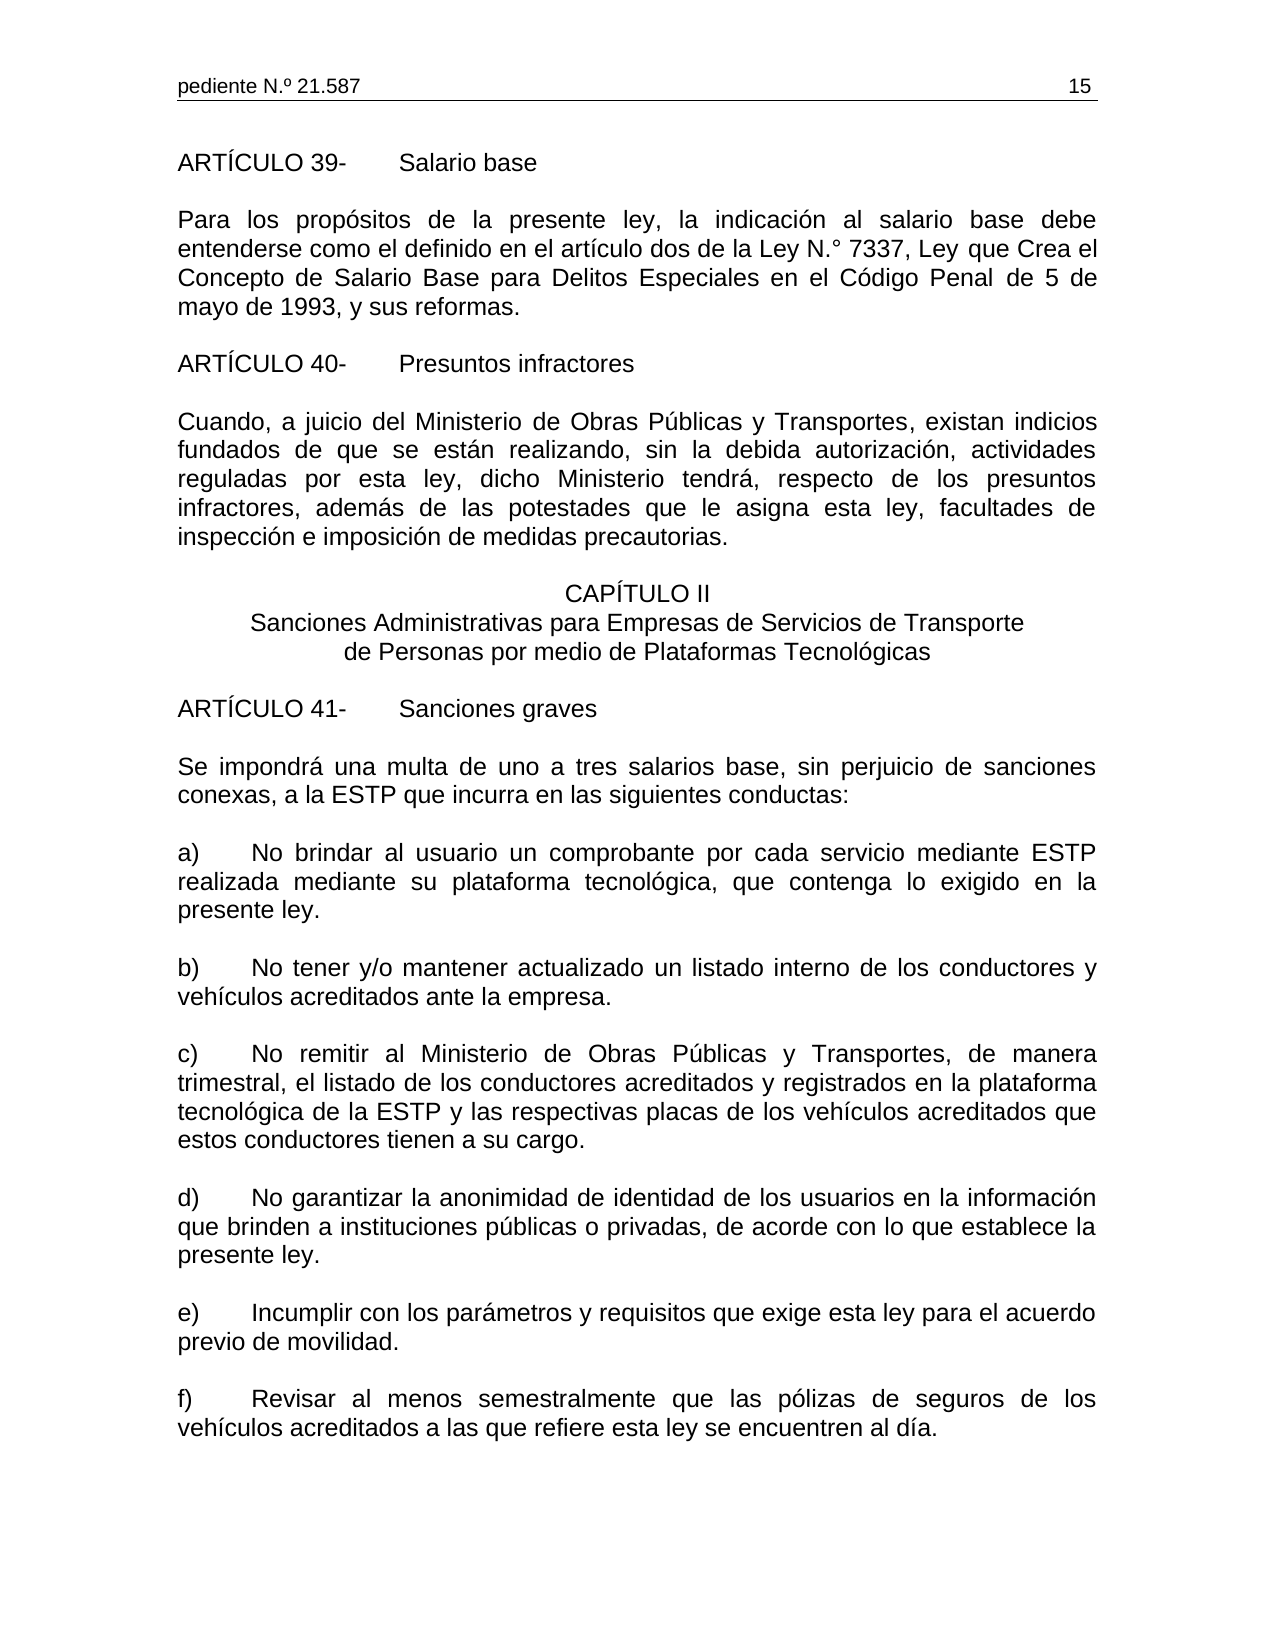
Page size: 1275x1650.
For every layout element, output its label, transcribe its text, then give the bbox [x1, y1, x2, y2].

list a) No brindar al usuario un comprobante por cada servicio mediante ESTP realizada mediante su plataforma tecnológica, que contenga lo exigido en la presente ley. [177, 838, 1098, 924]
text ARTÍCULO 39- Salario base [177, 148, 1098, 176]
text CAPÍTULO II [177, 579, 1098, 608]
list e) Incumplir con los parámetros y requisitos que exige esta ley para el acuerdo previo de movilidad. [177, 1298, 1098, 1355]
text de Personas por medio de Plataformas Tecnológicas [177, 636, 1098, 665]
text Cuando, a juicio del Ministerio de Obras Públicas y Transportes, existan indicios fundados de que se están realizando, sin la debida autorización, actividades reguladas por esta ley, dicho Ministerio tendrá, respecto de los presuntos infractores, además de las potestades que le asigna esta ley, facultades de inspección e imposición de medidas precautorias. [177, 406, 1098, 550]
list b) No tener y/o mantener actualizado un listado interno de los conductores y vehículos acreditados ante la empresa. [177, 953, 1098, 1010]
list d) No garantizar la anonimidad de identidad de los usuarios en la información que brinden a instituciones públicas o privadas, de acorde con lo que establece la presente ley. [177, 1183, 1098, 1269]
text Sanciones Administrativas para Empresas de Servicios de Transporte [177, 608, 1098, 636]
text ARTÍCULO 41- Sanciones graves [177, 694, 1098, 723]
list f) Revisar al menos semestralmente que las pólizas de seguros de los vehículos acreditados a las que refiere esta ley se encuentren al día. [177, 1384, 1098, 1441]
text ARTÍCULO 40- Presuntos infractores [177, 349, 1098, 378]
text Se impondrá una multa de uno a tres salarios base, sin perjuicio de sanciones conexas, a la ESTP que incurra en las siguientes conductas: [177, 751, 1098, 809]
text Para los propósitos de la presente ley, la indicación al salario base debe entenderse como el definido en el artículo dos de la Ley N.° 7337, Ley que Crea el Concepto de Salario Base para Delitos Especiales en el Código Penal de 5 de mayo de 1993, y sus reformas. [177, 205, 1098, 320]
list c) No remitir al Ministerio de Obras Públicas y Transportes, de manera trimestral, el listado de los conductores acreditados y registrados en la plataforma tecnológica de la ESTP y las respectivas placas de los vehículos acreditados que estos conductores tienen a su cargo. [177, 1039, 1098, 1154]
